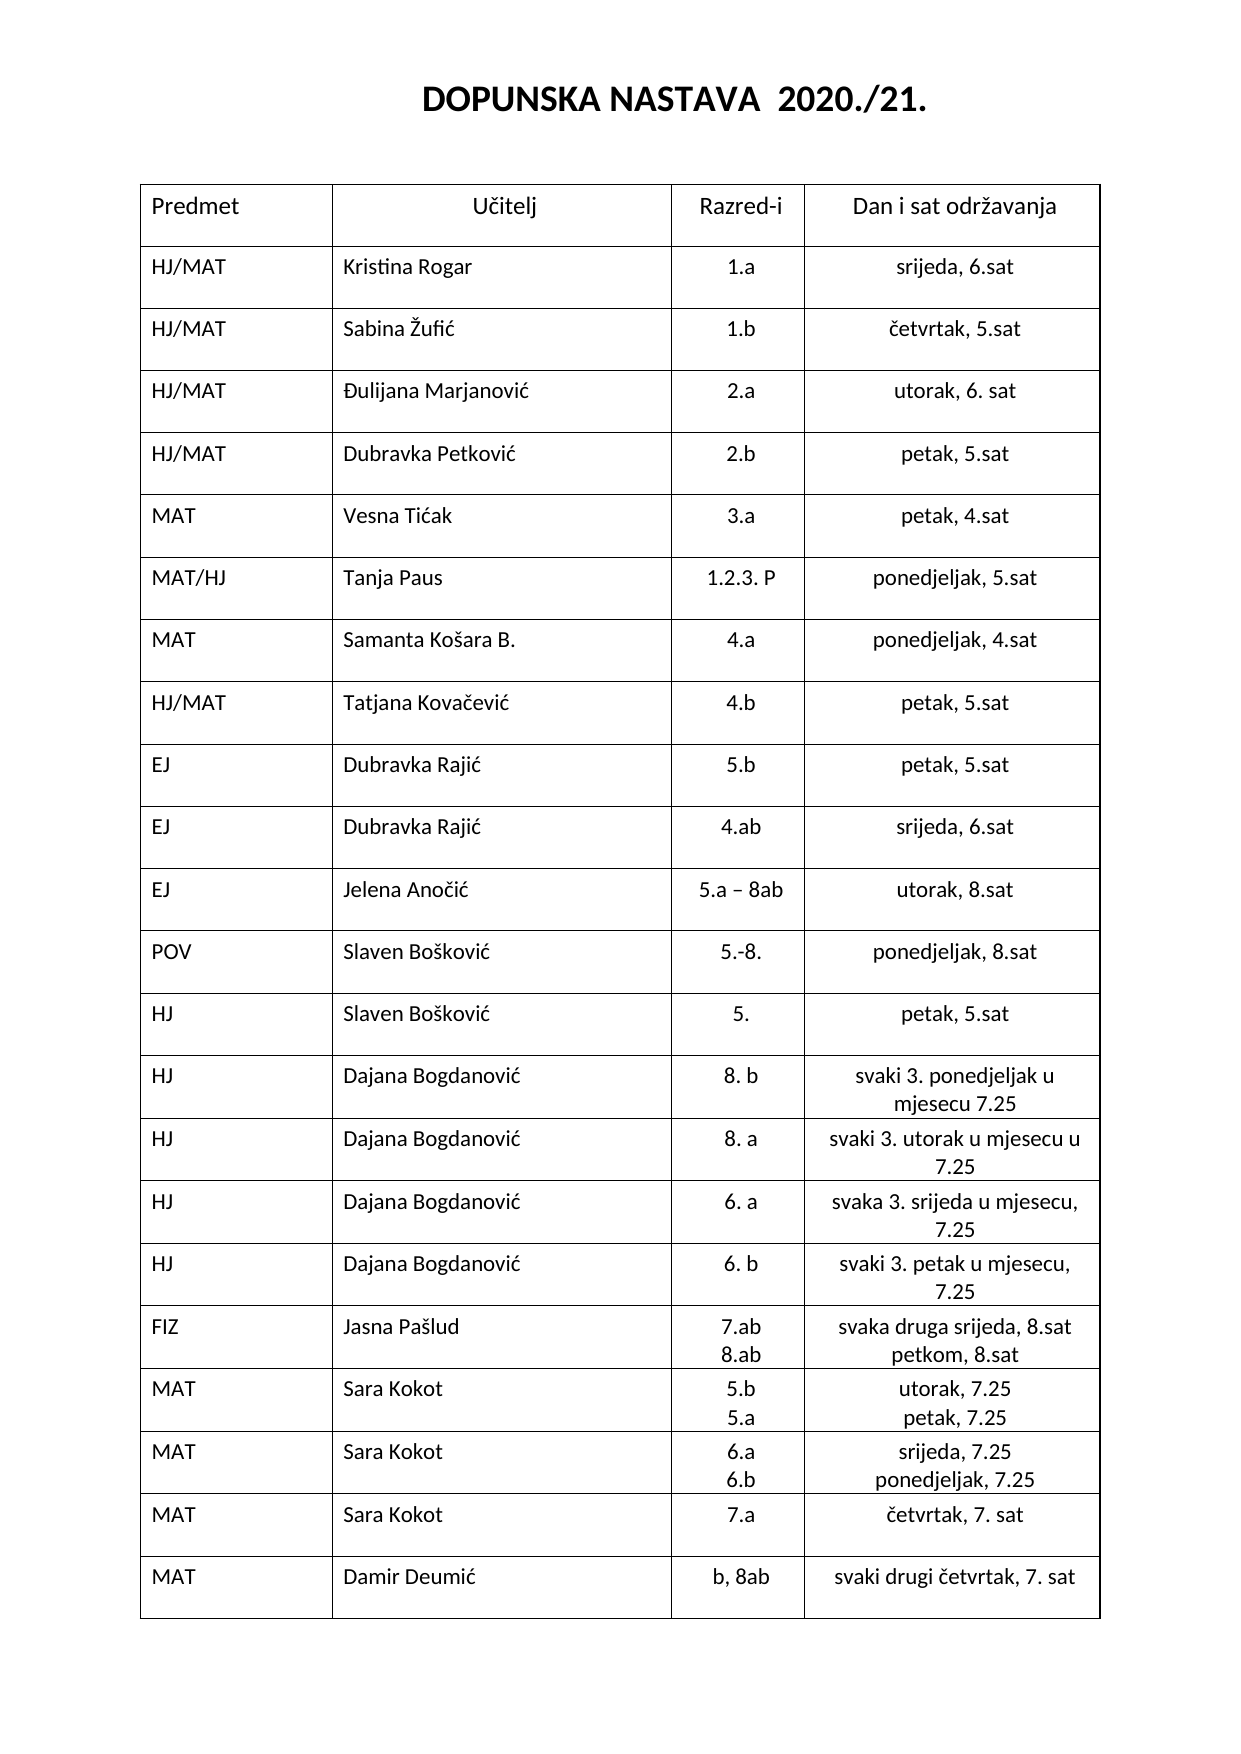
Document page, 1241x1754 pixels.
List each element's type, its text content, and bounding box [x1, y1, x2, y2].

table_cell HJ/MAT [141, 433, 332, 494]
table_cell HJ/MAT [141, 309, 332, 370]
table_cell Samanta Košara B. [333, 620, 671, 681]
table_header Učitelj [333, 185, 671, 246]
table_cell Dajana Bogdanović [333, 1181, 671, 1243]
table_cell MAT [141, 620, 332, 681]
table_cell 3.a [672, 495, 804, 557]
table_cell 7.ab 8.ab [672, 1306, 804, 1368]
table_header Dan i sat održavanja [805, 185, 1099, 246]
table_cell HJ [141, 1181, 332, 1243]
table_cell Vesna Tićak [333, 495, 671, 557]
table_cell petak, 5.sat [805, 433, 1099, 494]
table_cell Slaven Bošković [333, 931, 671, 993]
table_cell Dajana Bogdanović [333, 1056, 671, 1118]
table_cell četvrtak, 5.sat [805, 309, 1099, 370]
table_cell 2.b [672, 433, 804, 494]
table_cell 6. b [672, 1244, 804, 1305]
table_cell ponedjeljak, 8.sat [805, 931, 1099, 993]
table_cell Damir Deumić [333, 1557, 671, 1618]
table_cell MAT [141, 495, 332, 557]
table_cell 5.-8. [672, 931, 804, 993]
table_cell Dubravka Petković [333, 433, 671, 494]
table_cell 8. b [672, 1056, 804, 1118]
table_cell MAT [141, 1369, 332, 1431]
table_cell srijeda, 7.25 ponedjeljak, 7.25 [805, 1432, 1099, 1493]
table_cell 7.a [672, 1494, 804, 1556]
table_cell b, 8ab [672, 1557, 804, 1618]
table_cell petak, 4.sat [805, 495, 1099, 557]
table_cell HJ/MAT [141, 371, 332, 432]
table_cell svaka druga srijeda, 8.sat petkom, 8.sat [805, 1306, 1099, 1368]
table_cell EJ [141, 745, 332, 806]
table_cell Jelena Anočić [333, 869, 671, 930]
table_cell Slaven Bošković [333, 994, 671, 1055]
table_cell FIZ [141, 1306, 332, 1368]
table_cell svaki 3. petak u mjesecu, 7.25 [805, 1244, 1099, 1305]
table_cell ponedjeljak, 4.sat [805, 620, 1099, 681]
table_cell 1.a [672, 247, 804, 307]
table_cell Jasna Pašlud [333, 1306, 671, 1368]
table_cell HJ/MAT [141, 682, 332, 743]
table_cell 5.b [672, 745, 804, 806]
table_cell HJ [141, 994, 332, 1055]
table_cell srijeda, 6.sat [805, 807, 1099, 868]
table_cell EJ [141, 869, 332, 930]
table_cell Sara Kokot [333, 1494, 671, 1556]
table_cell HJ/MAT [141, 247, 332, 307]
table_cell HJ [141, 1244, 332, 1305]
table_cell četvrtak, 7. sat [805, 1494, 1099, 1556]
table_cell utorak, 7.25 petak, 7.25 [805, 1369, 1099, 1431]
table_cell Tanja Paus [333, 558, 671, 619]
table_cell Kristina Rogar [333, 247, 671, 307]
table_cell MAT/HJ [141, 558, 332, 619]
table_cell HJ [141, 1056, 332, 1118]
table_cell petak, 5.sat [805, 682, 1099, 743]
table_cell 6.a 6.b [672, 1432, 804, 1493]
table_cell POV [141, 931, 332, 993]
table_cell 4.b [672, 682, 804, 743]
table_cell EJ [141, 807, 332, 868]
table_cell utorak, 6. sat [805, 371, 1099, 432]
table_cell Dajana Bogdanović [333, 1119, 671, 1180]
table_cell HJ [141, 1119, 332, 1180]
table_cell 5. [672, 994, 804, 1055]
table_cell 5.a – 8ab [672, 869, 804, 930]
table_cell Sabina Žufić [333, 309, 671, 370]
table_cell Dubravka Rajić [333, 745, 671, 806]
table_cell petak, 5.sat [805, 745, 1099, 806]
table_cell Dajana Bogdanović [333, 1244, 671, 1305]
table_cell Đulijana Marjanović [333, 371, 671, 432]
table_cell Sara Kokot [333, 1369, 671, 1431]
table_cell 4.ab [672, 807, 804, 868]
table_cell ponedjeljak, 5.sat [805, 558, 1099, 619]
table_cell Sara Kokot [333, 1432, 671, 1493]
table_cell MAT [141, 1557, 332, 1618]
table_cell petak, 5.sat [805, 994, 1099, 1055]
table_cell Dubravka Rajić [333, 807, 671, 868]
table_cell MAT [141, 1494, 332, 1556]
table_cell Tatjana Kovačević [333, 682, 671, 743]
table_cell svaki 3. ponedjeljak u mjesecu 7.25 [805, 1056, 1099, 1118]
table_cell 5.b 5.a [672, 1369, 804, 1431]
table_cell svaki 3. utorak u mjesecu u 7.25 [805, 1119, 1099, 1180]
table_cell srijeda, 6.sat [805, 247, 1099, 307]
subtitle DOPUNSKA NASTAVA 2020./21. [184, 75, 1165, 121]
table_cell 8. a [672, 1119, 804, 1180]
table_cell 6. a [672, 1181, 804, 1243]
table_cell svaka 3. srijeda u mjesecu, 7.25 [805, 1181, 1099, 1243]
table_cell MAT [141, 1432, 332, 1493]
table_cell 2.a [672, 371, 804, 432]
table_header Predmet [141, 185, 332, 246]
table_cell 1.2.3. P [672, 558, 804, 619]
table_cell svaki drugi četvrtak, 7. sat [805, 1557, 1099, 1618]
table_header Razred-i [672, 185, 804, 246]
table_cell 1.b [672, 309, 804, 370]
table_cell 4.a [672, 620, 804, 681]
table_cell utorak, 8.sat [805, 869, 1099, 930]
